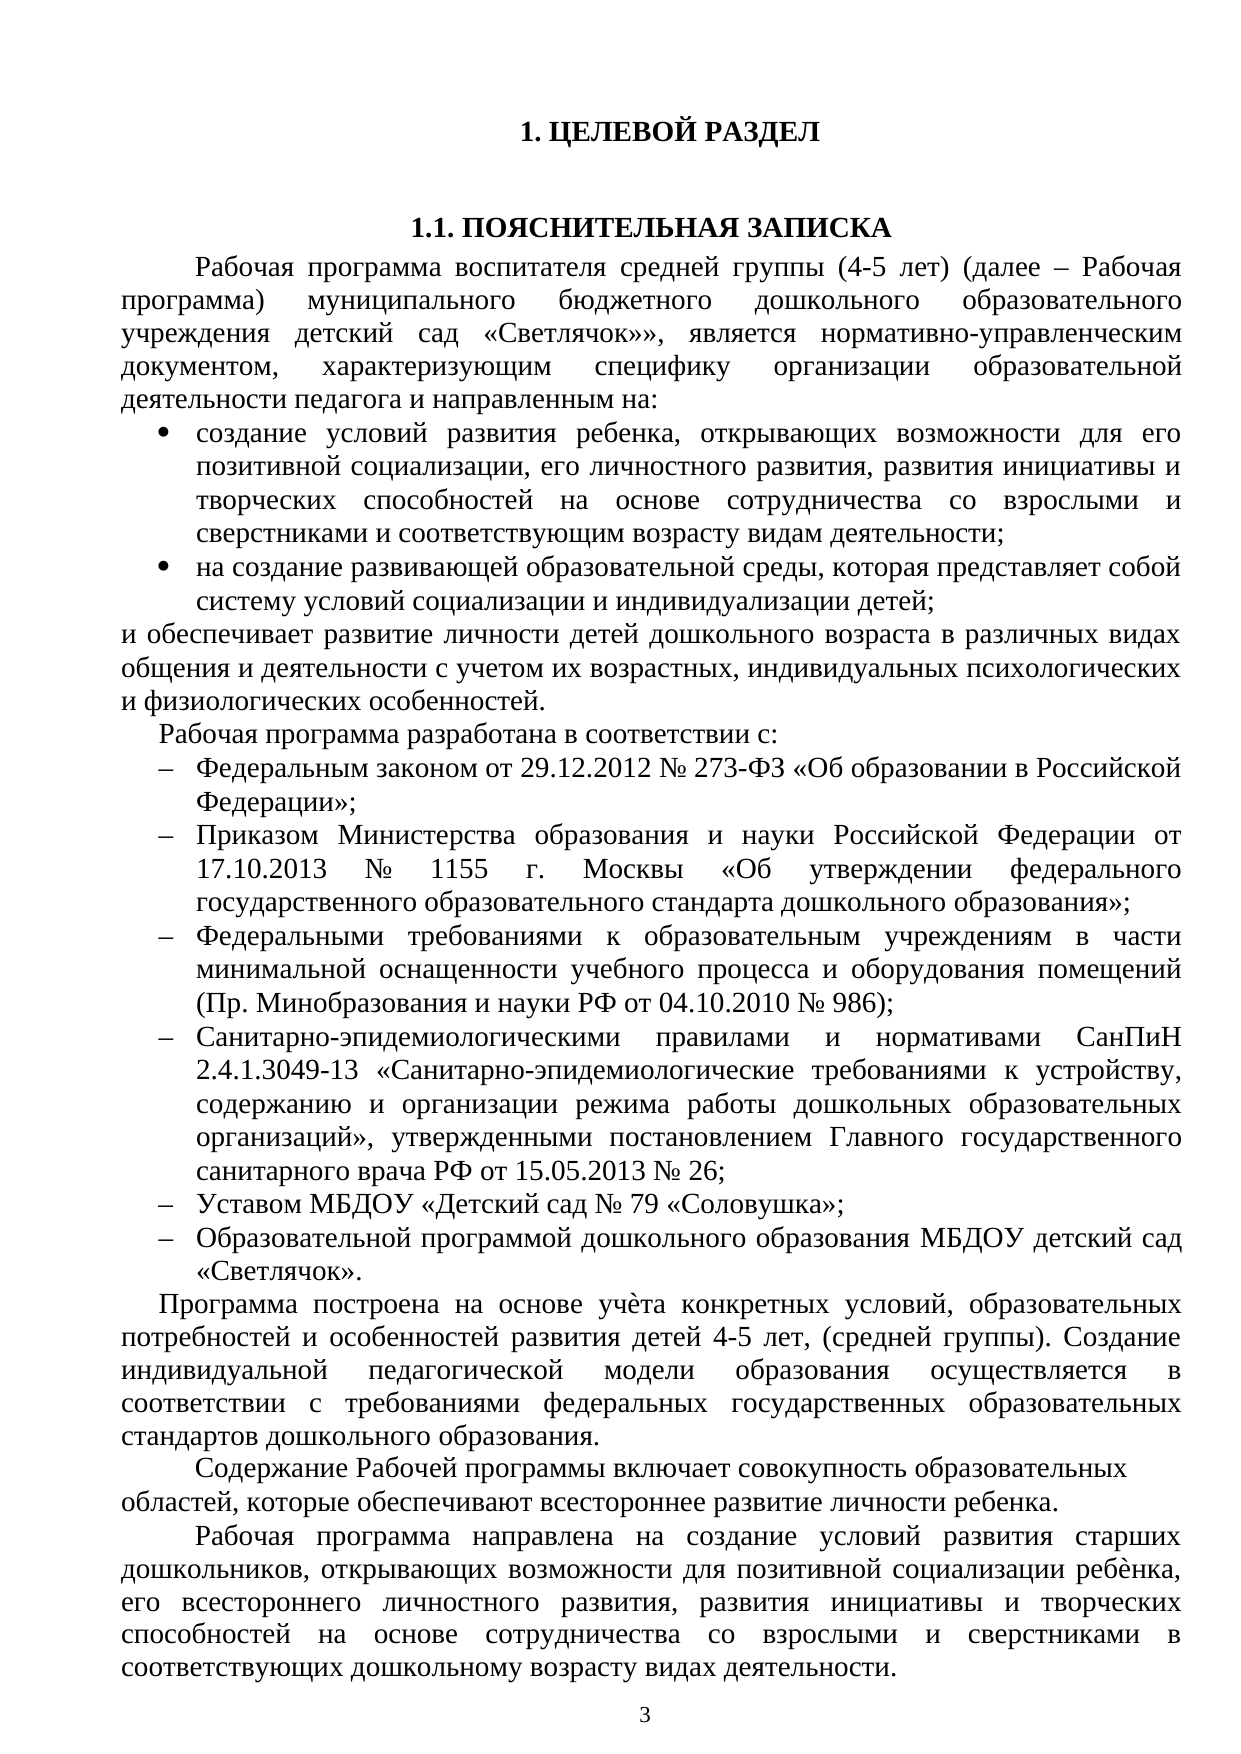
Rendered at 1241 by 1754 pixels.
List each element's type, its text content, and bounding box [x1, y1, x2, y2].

list Федеральным законом от 29.12.2012 № 273-ФЗ «Об образовании в Российской Федерации»; [158, 750, 1182, 817]
list на создание развивающей образовательной среды, которая представляет собой систему условий социализации и индивидуализации детей; [158, 549, 1182, 616]
list Приказом Министерства образования и науки Российской Федерации от 17.10.2013 № 1155 г. Москвы «Об утверждении федерального государственного образовательного стандарта дошкольного образования»; [158, 817, 1182, 918]
list Федеральными требованиями к образовательным учреждениям в части минимальной оснащенности учебного процесса и оборудования помещений (Пр. Минобразования и науки РФ от 04.10.2010 № 986); [158, 918, 1182, 1019]
text Программа построена на основе учѐта конкретных условий, образовательных потребностей и особенностей развития детей 4-5 лет, (средней группы). Создание индивидуальной педагогической модели образования осуществляется в соответствии с требованиями федеральных государственных образовательных стандартов дошкольного образования. [121, 1287, 1182, 1451]
text Содержание Рабочей программы включает совокупность образовательных областей, которые обеспечивают всестороннее развитие личности ребенка. [121, 1451, 1128, 1517]
list ПОЯСНИТЕЛЬНАЯ ЗАПИСКА [410, 211, 1240, 244]
subtitle ЦЕЛЕВОЙ РАЗДЕЛ [519, 114, 1240, 148]
list создание условий развития ребенка, открывающих возможности для его позитивной социализации, его личностного развития, развития инициативы и творческих способностей на основе сотрудничества со взрослыми и сверстниками и соответствующим возрасту видам деятельности; [158, 415, 1182, 549]
text и обеспечивает развитие личности детей дошкольного возраста в различных видах общения и деятельности с учетом их возрастных, индивидуальных психологических и физиологических особенностей. [121, 616, 1182, 717]
list Санитарно-эпидемиологическими правилами и нормативами СанПиН 2.4.1.3049-13 «Санитарно-эпидемиологические требованиями к устройству, содержанию и организации режима работы дошкольных образовательных организаций», утвержденными постановлением Главного государственного санитарного врача РФ от 15.05.2013 № 26; [158, 1019, 1182, 1186]
text Рабочая программа разработана в соответствии с: [158, 717, 1240, 750]
list Уставом МБДОУ «Детский сад № 79 «Соловушка»; [158, 1186, 1240, 1220]
text Рабочая программа воспитателя средней группы (4-5 лет) (далее – Рабочая программа) муниципального бюджетного дошкольного образовательного учреждения детский сад «Светлячок»», является нормативно-управленческим документом, характеризующим специфику организации образовательной деятельности педагога и направленным на: [121, 250, 1183, 415]
text Рабочая программа направлена на создание условий развития старших дошкольников, открывающих возможности для позитивной социализации ребѐнка, его всестороннего личностного развития, развития инициативы и творческих способностей на основе сотрудничества со взрослыми и сверстниками в соответствующих дошкольному возрасту видах деятельности. [121, 1519, 1182, 1683]
list Образовательной программой дошкольного образования МБДОУ детский сад «Светлячок». [158, 1220, 1183, 1287]
